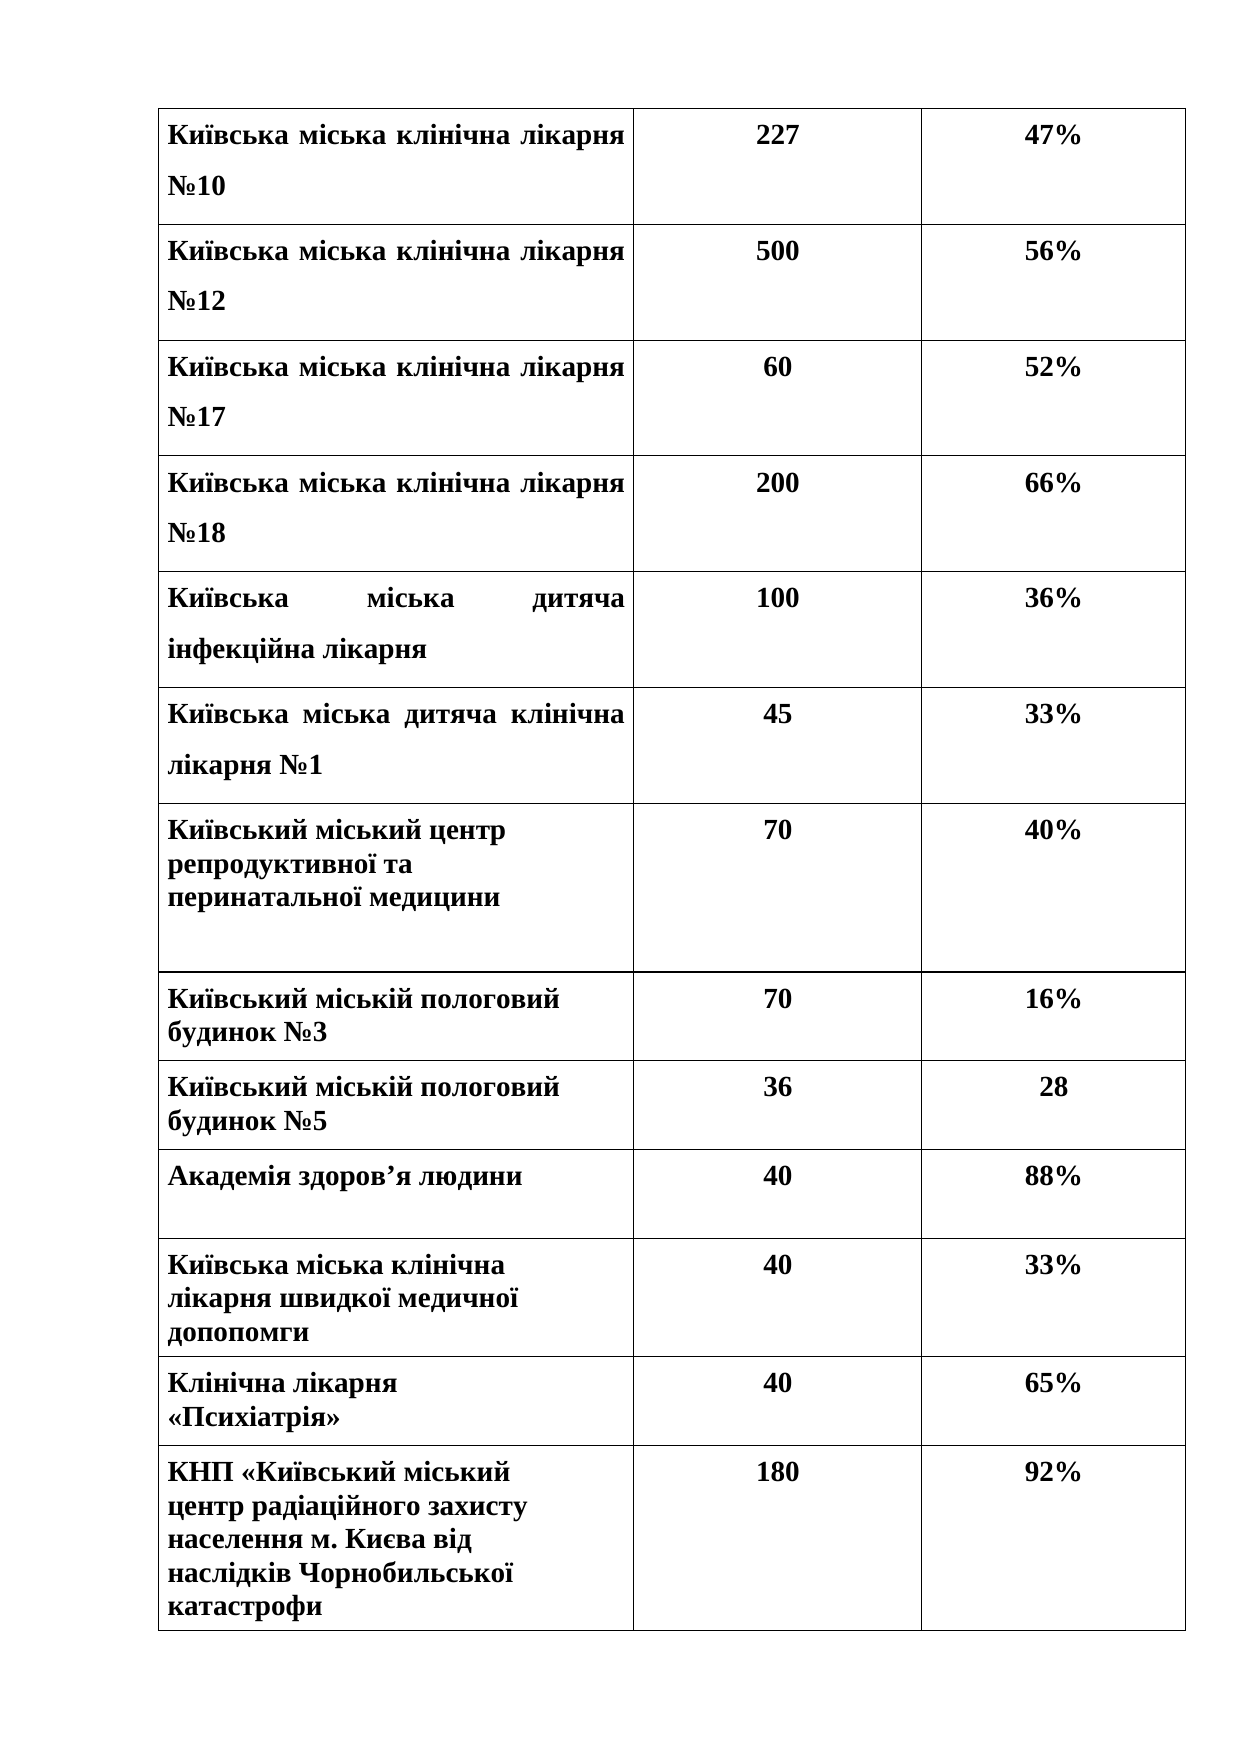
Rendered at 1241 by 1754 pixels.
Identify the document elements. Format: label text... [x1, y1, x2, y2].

table_cell 40 [634, 1357, 921, 1445]
table_cell Київська міська дитяча клінічна лікарня №1 [159, 688, 633, 803]
table_cell 70 [634, 804, 921, 971]
table_cell Київська міська клінічна лікарня №10 [159, 109, 633, 224]
table_cell Київська міська клінічна лікарня №12 [159, 225, 633, 339]
table_cell 33% [922, 1239, 1185, 1356]
table_cell 36% [922, 572, 1185, 687]
table_cell 70 [634, 973, 921, 1060]
table_cell Київський міський центр репродуктивної та перинатальної медицини [159, 804, 633, 971]
table_cell Київський міській пологовий будинок №3 [159, 973, 633, 1060]
table_cell 100 [634, 572, 921, 687]
table_cell 227 [634, 109, 921, 224]
table_cell КНП «Київський міський центр радіаційного захисту населення м. Києва від наслідків Чорнобильської катастрофи [159, 1446, 633, 1630]
table_cell 200 [634, 456, 921, 571]
table_cell Київська міська клінічна лікарня №17 [159, 341, 633, 455]
table_cell 180 [634, 1446, 921, 1630]
table_cell Академія здоров’я людини [159, 1150, 633, 1238]
table_cell Київська міська клінічна лікарня №18 [159, 456, 633, 571]
table_cell 65% [922, 1357, 1185, 1445]
table_cell 40 [634, 1239, 921, 1356]
table_cell 40 [634, 1150, 921, 1238]
table_cell 60 [634, 341, 921, 455]
table_cell 92% [922, 1446, 1185, 1630]
table_cell 66% [922, 456, 1185, 571]
table_cell Клінічна лікарня «Психіатрія» [159, 1357, 633, 1445]
table_cell 45 [634, 688, 921, 803]
table_cell 28 [922, 1061, 1185, 1149]
table_cell Київська міська дитяча інфекційна лікарня [159, 572, 633, 687]
table_cell 500 [634, 225, 921, 339]
table_cell 36 [634, 1061, 921, 1149]
table_cell Київський міській пологовий будинок №5 [159, 1061, 633, 1149]
table_cell 33% [922, 688, 1185, 803]
table_cell 52% [922, 341, 1185, 455]
table_cell 47% [922, 109, 1185, 224]
table_cell 88% [922, 1150, 1185, 1238]
table_cell 56% [922, 225, 1185, 339]
table_cell Київська міська клінічна лікарня швидкої медичної допопомги [159, 1239, 633, 1356]
table_cell 40% [922, 804, 1185, 971]
table_cell 16% [922, 973, 1185, 1060]
